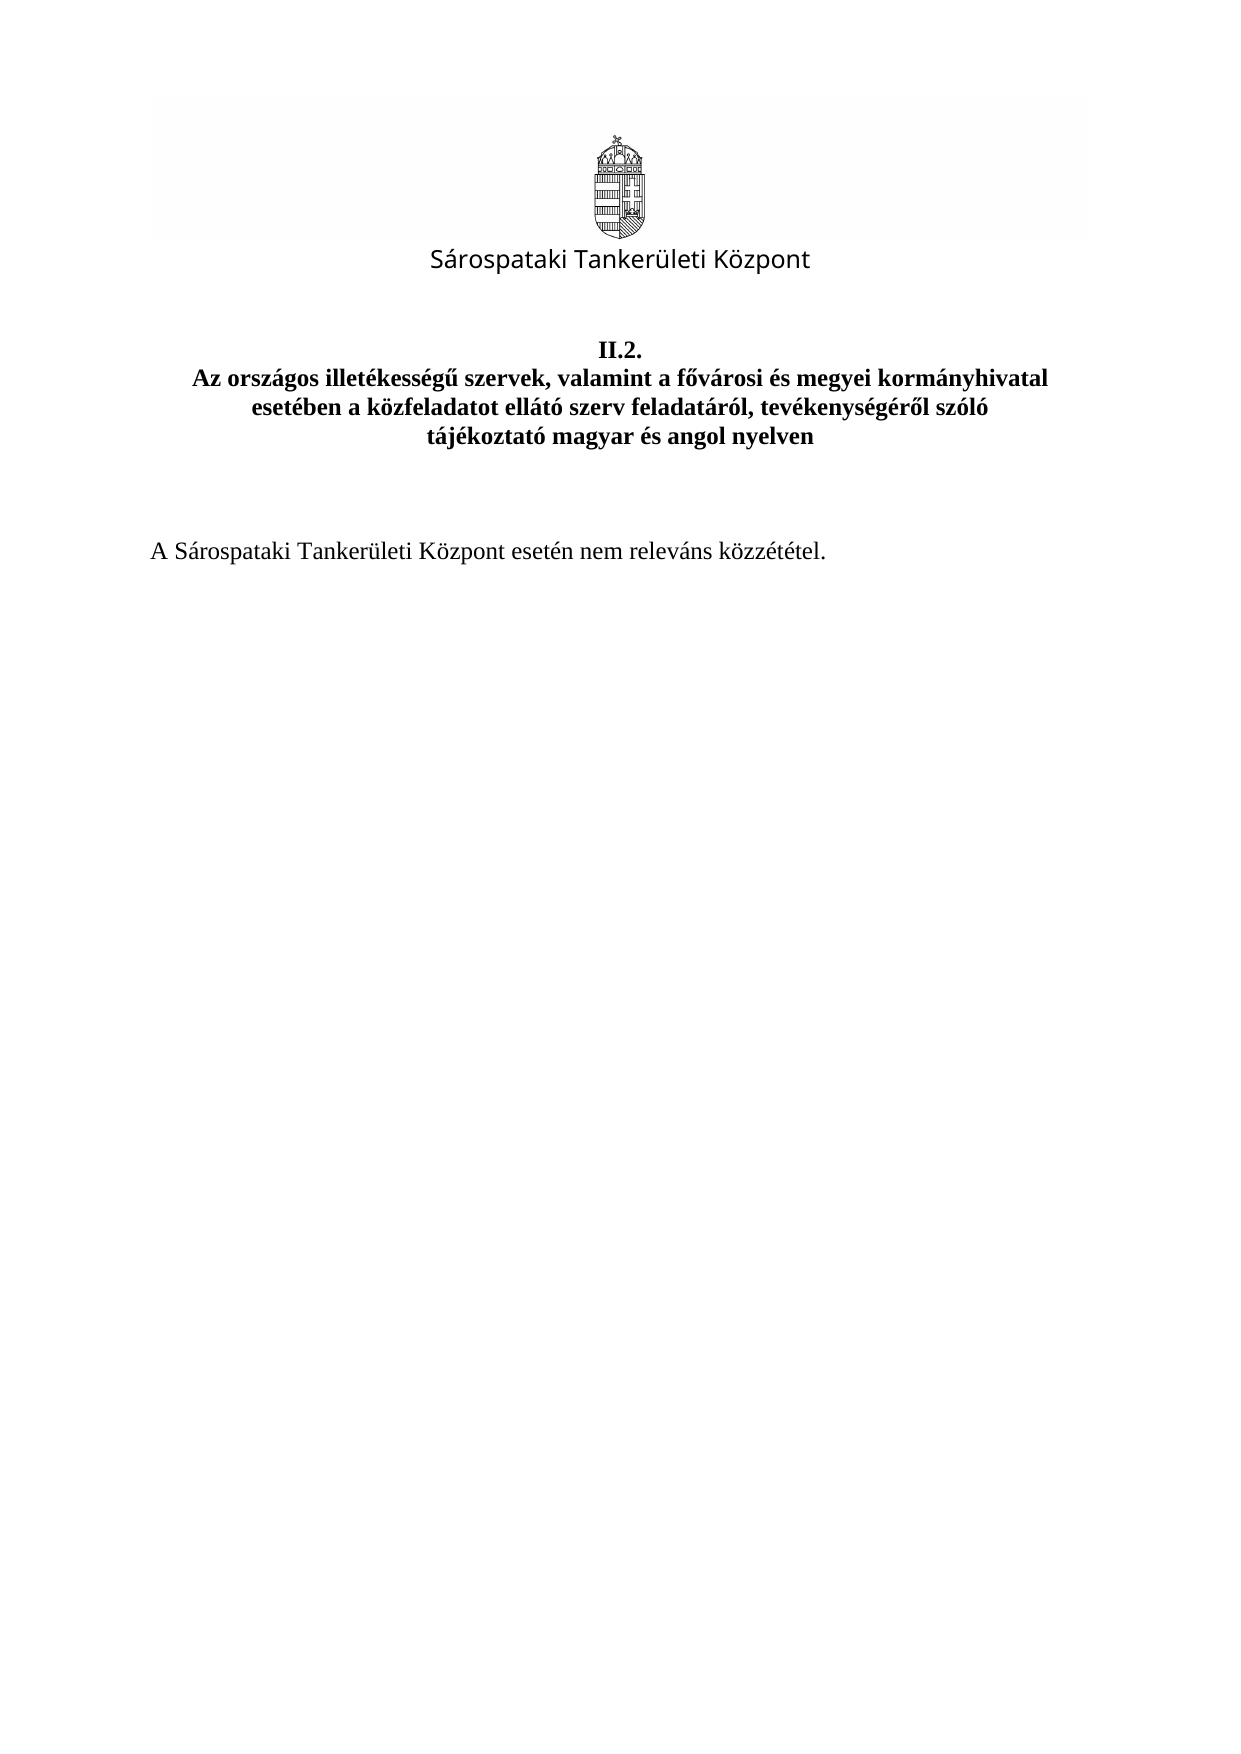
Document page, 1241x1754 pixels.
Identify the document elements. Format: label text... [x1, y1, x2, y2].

text Az országos illetékességű szervek, valamint a fővárosi és megyei kormányhivatal esetében a közfeladatot ellátó szerv feladatáról, tevékenységéről szóló [150, 363, 1090, 421]
text II.2. [150, 335, 1090, 363]
text A Sárospataki Tankerületi Központ esetén nem releváns közzététel. [150, 536, 1090, 565]
picture [150, 95, 1091, 242]
text tájékoztató magyar és angol nyelven [150, 421, 1090, 450]
